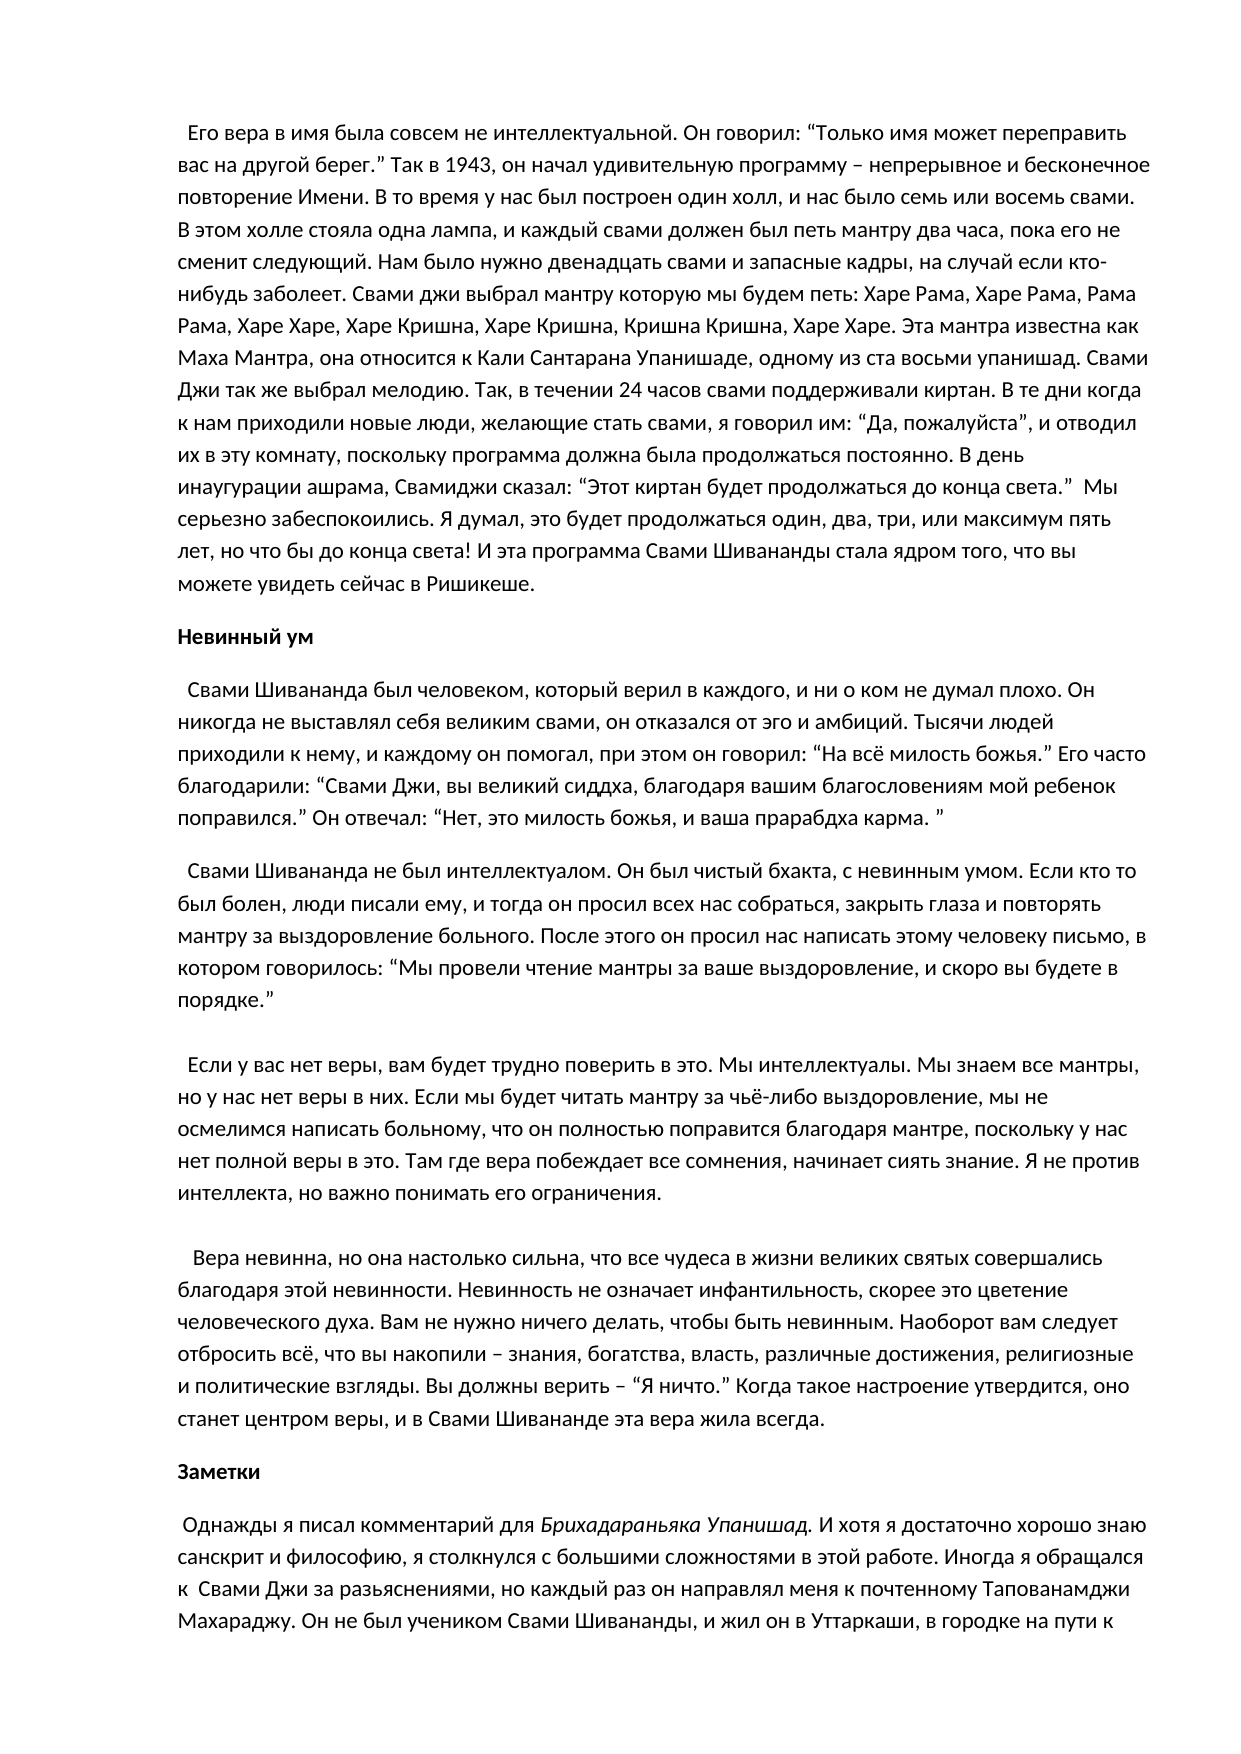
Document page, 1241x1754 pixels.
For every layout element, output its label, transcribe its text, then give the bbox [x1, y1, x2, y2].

text Невинный ум [177, 622, 1152, 650]
text Его вера в имя была совсем не интеллектуальной. Он говорил: “Только имя может переправить вас на другой берег.” Так в 1943, он начал удивительную программу – непрерывное и бесконечное повторение Имени. В то время у нас был построен один холл, и нас было семь или восемь свами. В этом холле стояла одна лампа, и каждый свами должен был петь мантру два часа, пока его не сменит следующий. Нам было нужно двенадцать свами и запасные кадры, на случай если кто-нибудь заболеет. Свами джи выбрал мантру которую мы будем петь: Харе Рама, Харе Рама, Рама Рама, Харе Харе, Харе Кришна, Харе Кришна, Кришна Кришна, Харе Харе. Эта мантра известна как Маха Мантра, она относится к Кали Сантарана Упанишаде, одному из ста восьми упанишад. Свами Джи так же выбрал мелодию. Так, в течении 24 часов свами поддерживали киртан. В те дни когда к нам приходили новые люди, желающие стать свами, я говорил им: “Да, пожалуйста”, и отводил их в эту комнату, поскольку программа должна была продолжаться постоянно. В день инаугурации ашрама, Свамиджи сказал: “Этот киртан будет продолжаться до конца света.” Мы серьезно забеспокоились. Я думал, это будет продолжаться один, два, три, или максимум пять лет, но что бы до конца света! И эта программа Свами Шивананды стала ядром того, что вы можете увидеть сейчас в Ришикеше. [177, 118, 1152, 597]
text Заметки [177, 1457, 1152, 1485]
text Свами Шивананда был человеком, который верил в каждого, и ни о ком не думал плохо. Он никогда не выставлял себя великим свами, он отказался от эго и амбиций. Тысячи людей приходили к нему, и каждому он помогал, при этом он говорил: “На всё милость божья.” Его часто благодарили: “Свами Джи, вы великий сиддха, благодаря вашим благословениям мой ребенок поправился.” Он отвечал: “Нет, это милость божья, и ваша прарабдха карма. ” [177, 675, 1152, 832]
text Свами Шивананда не был интеллектуалом. Он был чистый бхакта, с невинным умом. Если кто то был болен, люди писали ему, и тогда он просил всех нас собраться, закрыть глаза и повторять мантру за выздоровление больного. После этого он просил нас написать этому человеку письмо, в котором говорилось: “Мы провели чтение мантры за ваше выздоровление, и скоро вы будете в порядке.” Если у вас нет веры, вам будет трудно поверить в это. Мы интеллектуалы. Мы знаем все мантры, но у нас нет веры в них. Если мы будет читать мантру за чьё-либо выздоровление, мы не осмелимся написать больному, что он полностью поправится благодаря мантре, поскольку у нас нет полной веры в это. Там где вера побеждает все сомнения, начинает сиять знание. Я не против интеллекта, но важно понимать его ограничения. Вера невинна, но она настолько сильна, что все чудеса в жизни великих святых совершались благодаря этой невинности. Невинность не означает инфантильность, скорее это цветение человеческого духа. Вам не нужно ничего делать, чтобы быть невинным. Наоборот вам следует отбросить всё, что вы накопили – знания, богатства, власть, различные достижения, религиозные и политические взгляды. Вы должны верить – “Я ничто.” Когда такое настроение утвердится, оно станет центром веры, и в Свами Шивананде эта вера жила всегда. [177, 857, 1152, 1432]
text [177, 1510, 1152, 1634]
